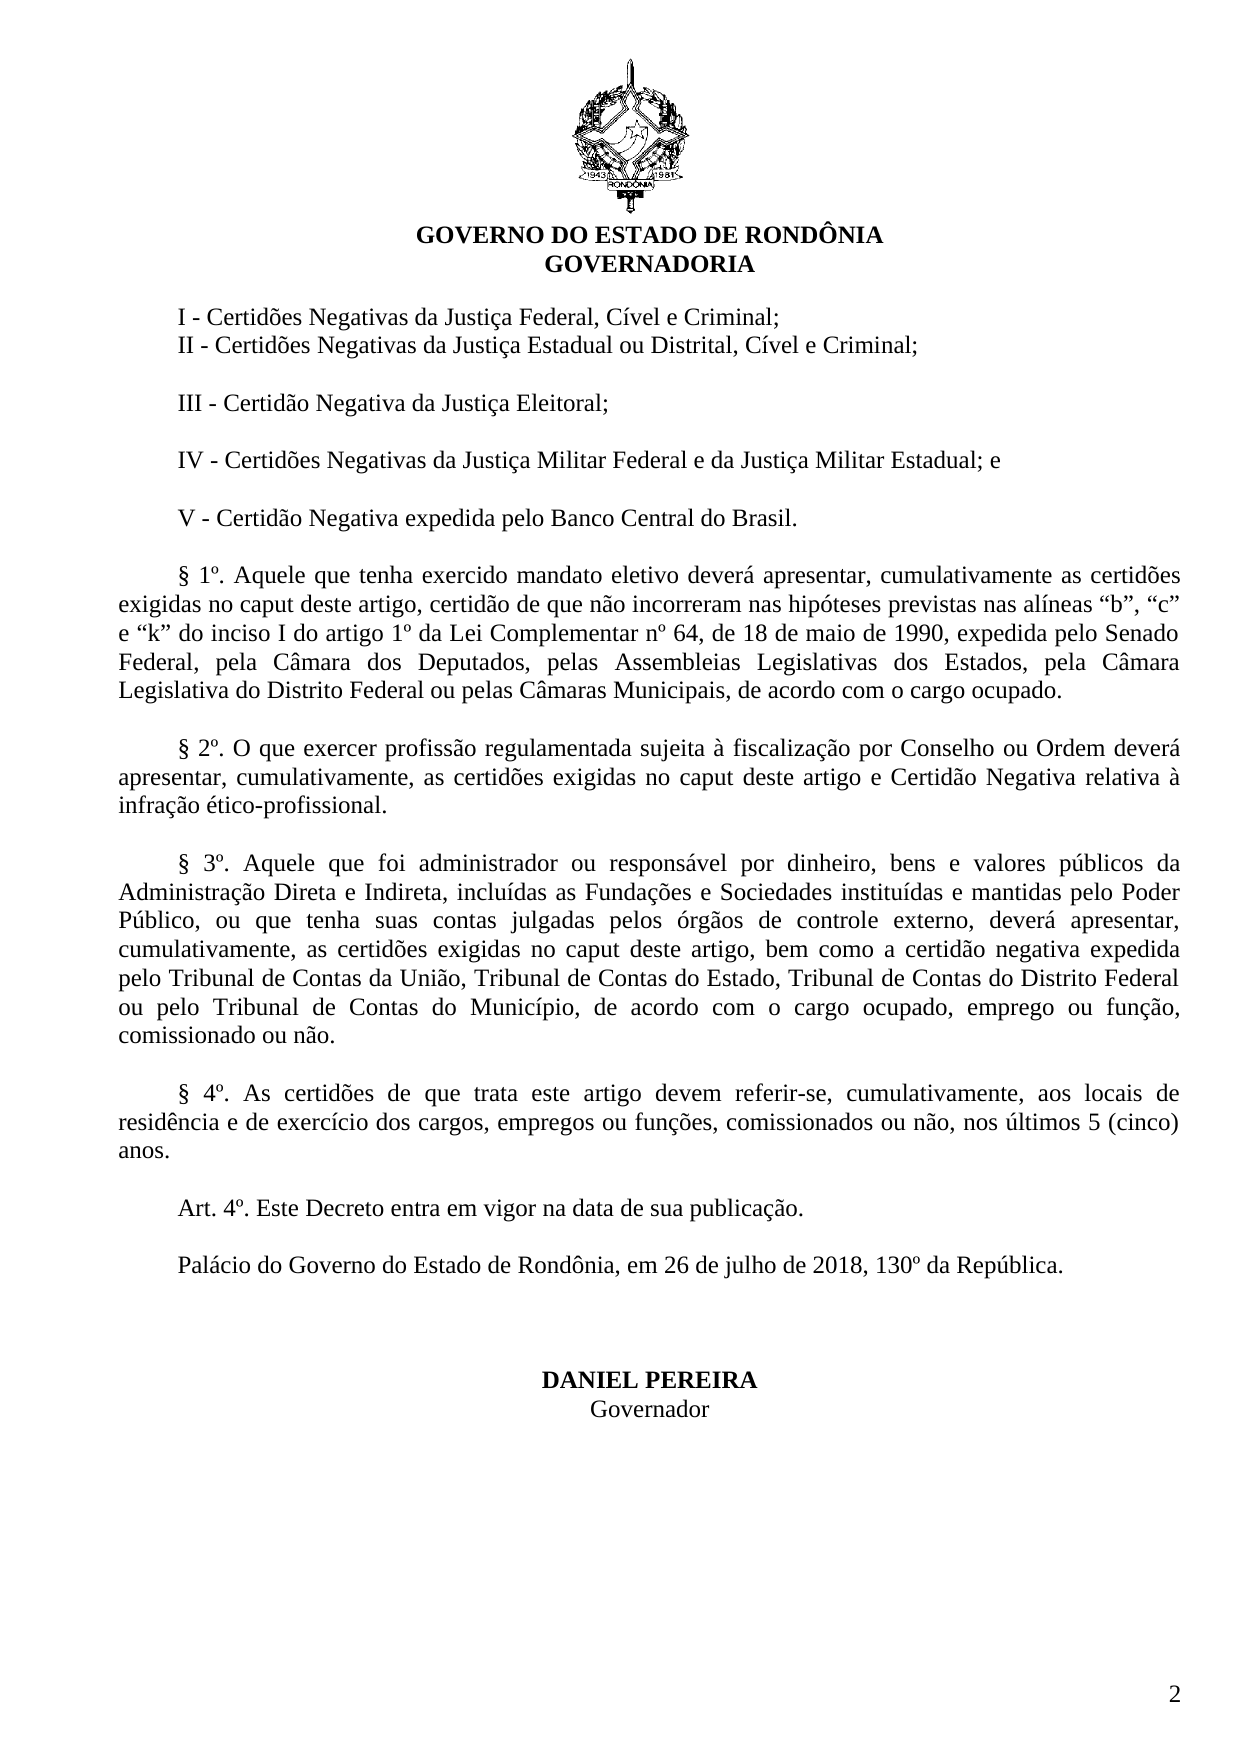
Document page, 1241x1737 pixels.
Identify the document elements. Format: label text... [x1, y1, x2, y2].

text § 2º. O que exercer profissão regulamentada sujeita à fiscalização por Conselho ou Ordem deverá apresentar, cumulativamente, as certidões exigidas no caput deste artigo e Certidão Negativa relativa à infração ético-profissional. [118, 733, 1181, 819]
text I - Certidões Negativas da Justiça Federal, Cível e Criminal; [118, 302, 1181, 331]
text Art. 4º. Este Decreto entra em vigor na data de sua publicação. [118, 1193, 1181, 1222]
text DANIEL PEREIRA [118, 1366, 1181, 1394]
text Palácio do Governo do Estado de Rondônia, em 26 de julho de 2018, 130º da República. [118, 1251, 1181, 1279]
text IV - Certidões Negativas da Justiça Militar Federal e da Justiça Militar Estadual; e [118, 446, 1181, 474]
text § 4º. As certidões de que trata este artigo devem referir-se, cumulativamente, aos locais de residência e de exercício dos cargos, empregos ou funções, comissionados ou não, nos últimos 5 (cinco) anos. [118, 1078, 1181, 1164]
text § 3º. Aquele que foi administrador ou responsável por dinheiro, bens e valores públicos da Administração Direta e Indireta, incluídas as Fundações e Sociedades instituídas e mantidas pelo Poder Público, ou que tenha suas contas julgadas pelos órgãos de controle externo, deverá apresentar, cumulativamente, as certidões exigidas no caput deste artigo, bem como a certidão negativa expedida pelo Tribunal de Contas da União, Tribunal de Contas do Estado, Tribunal de Contas do Distrito Federal ou pelo Tribunal de Contas do Município, de acordo com o cargo ocupado, emprego ou função, comissionado ou não. [118, 848, 1181, 1049]
text Governador [118, 1394, 1181, 1423]
text § 1º. Aquele que tenha exercido mandato eletivo deverá apresentar, cumulativamente as certidões exigidas no caput deste artigo, certidão de que não incorreram nas hipóteses previstas nas alíneas “b”, “c” e “k” do inciso I do artigo 1º da Lei Complementar nº 64, de 18 de maio de 1990, expedida pelo Senado Federal, pela Câmara dos Deputados, pelas Assembleias Legislativas dos Estados, pela Câmara Legislativa do Distrito Federal ou pelas Câmaras Municipais, de acordo com o cargo ocupado. [118, 561, 1181, 704]
text III - Certidão Negativa da Justiça Eleitoral; [118, 388, 1181, 417]
text V - Certidão Negativa expedida pelo Banco Central do Brasil. [118, 503, 1181, 532]
text II - Certidões Negativas da Justiça Estadual ou Distrital, Cível e Criminal; [118, 331, 1181, 359]
